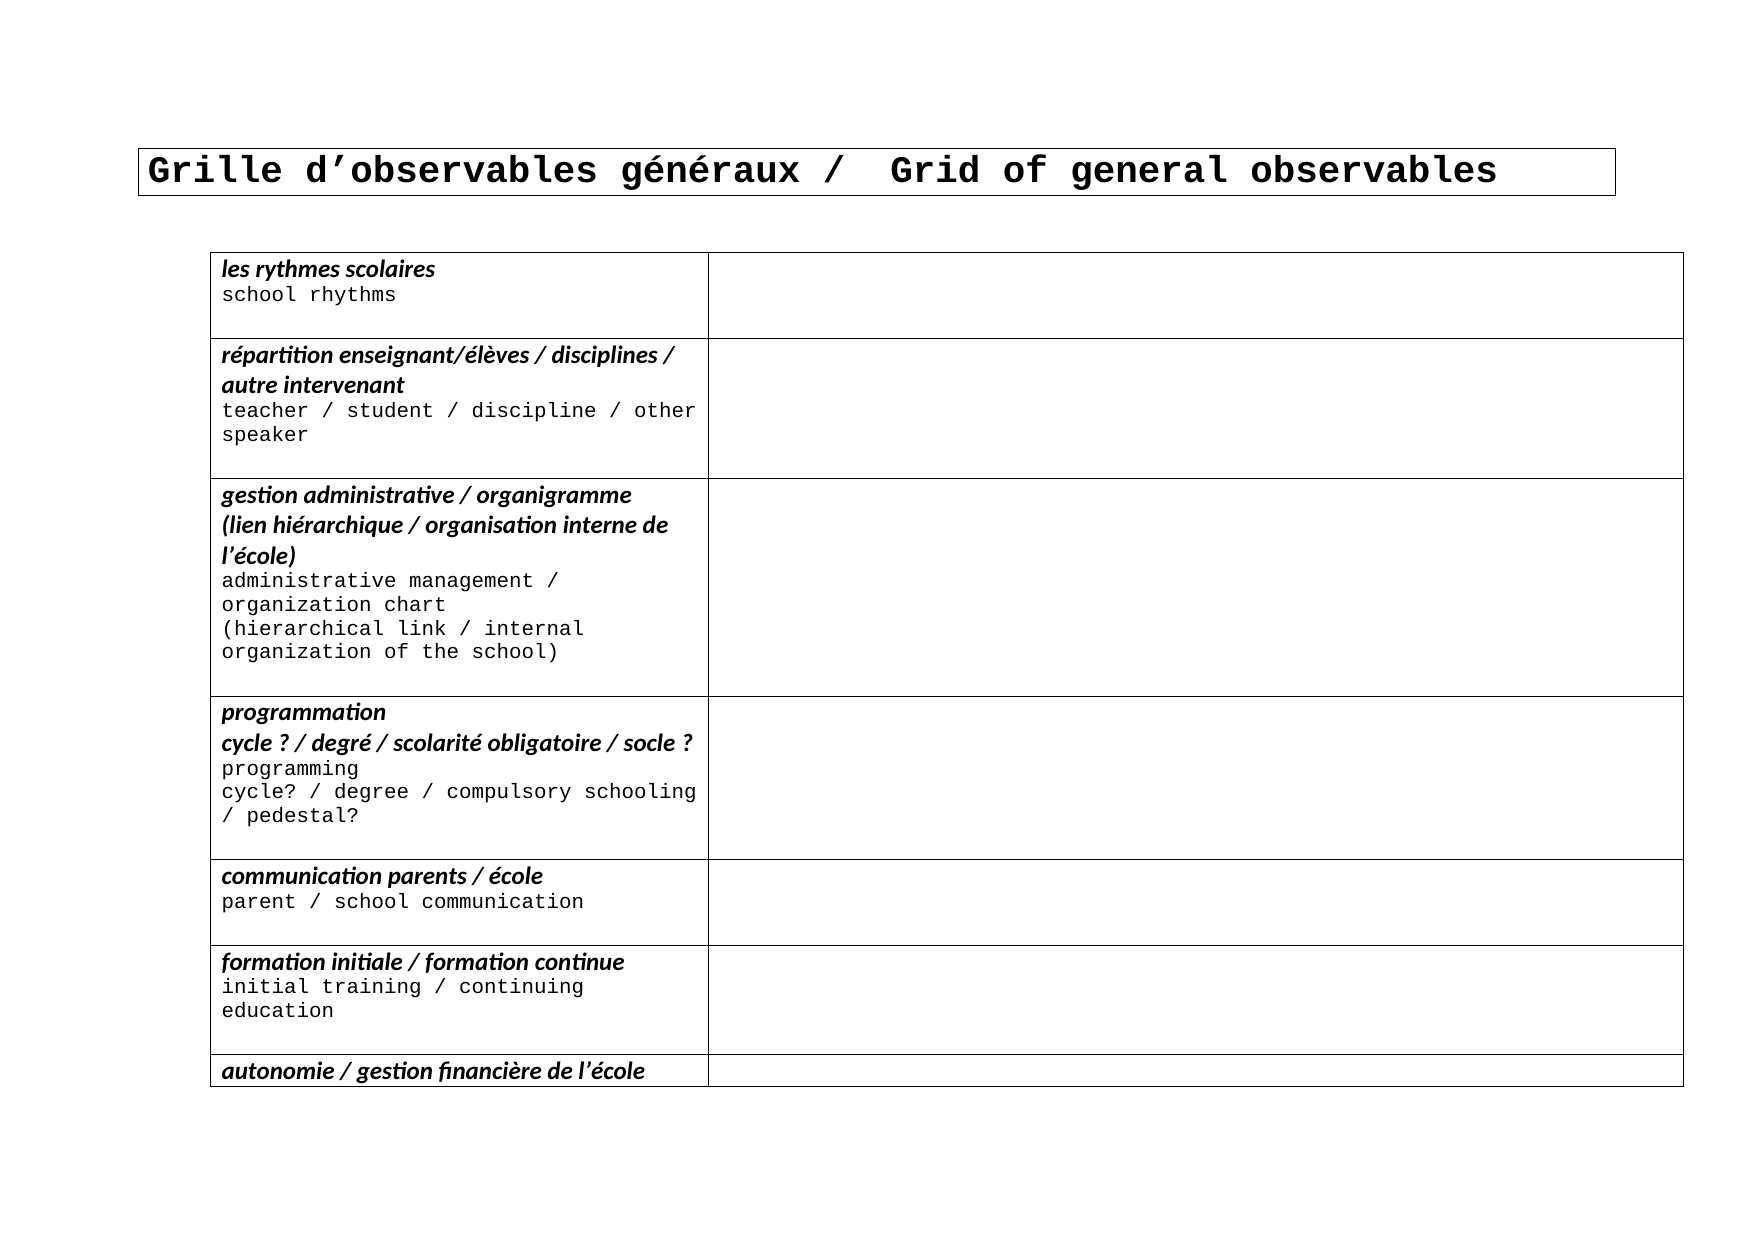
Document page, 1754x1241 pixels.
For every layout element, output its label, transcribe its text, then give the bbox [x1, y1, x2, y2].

table_cell communication parents / école parent / school communication [211, 860, 708, 945]
table_cell [709, 339, 1683, 478]
table_cell [709, 697, 1683, 859]
table_cell [709, 860, 1683, 945]
table_cell gestion administrative / organigramme (lien hiérarchique / organisation interne de l’école) administrative management / organization chart (hierarchical link / internal organization of the school) [211, 479, 708, 696]
table_cell [709, 1055, 1683, 1086]
table_cell [709, 946, 1683, 1054]
text Grille d’observables généraux / Grid of general observables [139, 149, 1615, 195]
table_cell [709, 479, 1683, 696]
table_cell programmation cycle ? / degré / scolarité obligatoire / socle ? programming cycle? / degree / compulsory schooling / pedestal? [211, 697, 708, 859]
table_cell répartition enseignant/élèves / disciplines / autre intervenant teacher / student / discipline / other speaker [211, 339, 708, 478]
table_header les rythmes scolaires school rhythms [211, 253, 708, 338]
table_cell formation initiale / formation continue initial training / continuing education [211, 946, 708, 1054]
table_header [709, 253, 1683, 338]
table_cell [211, 1055, 708, 1086]
